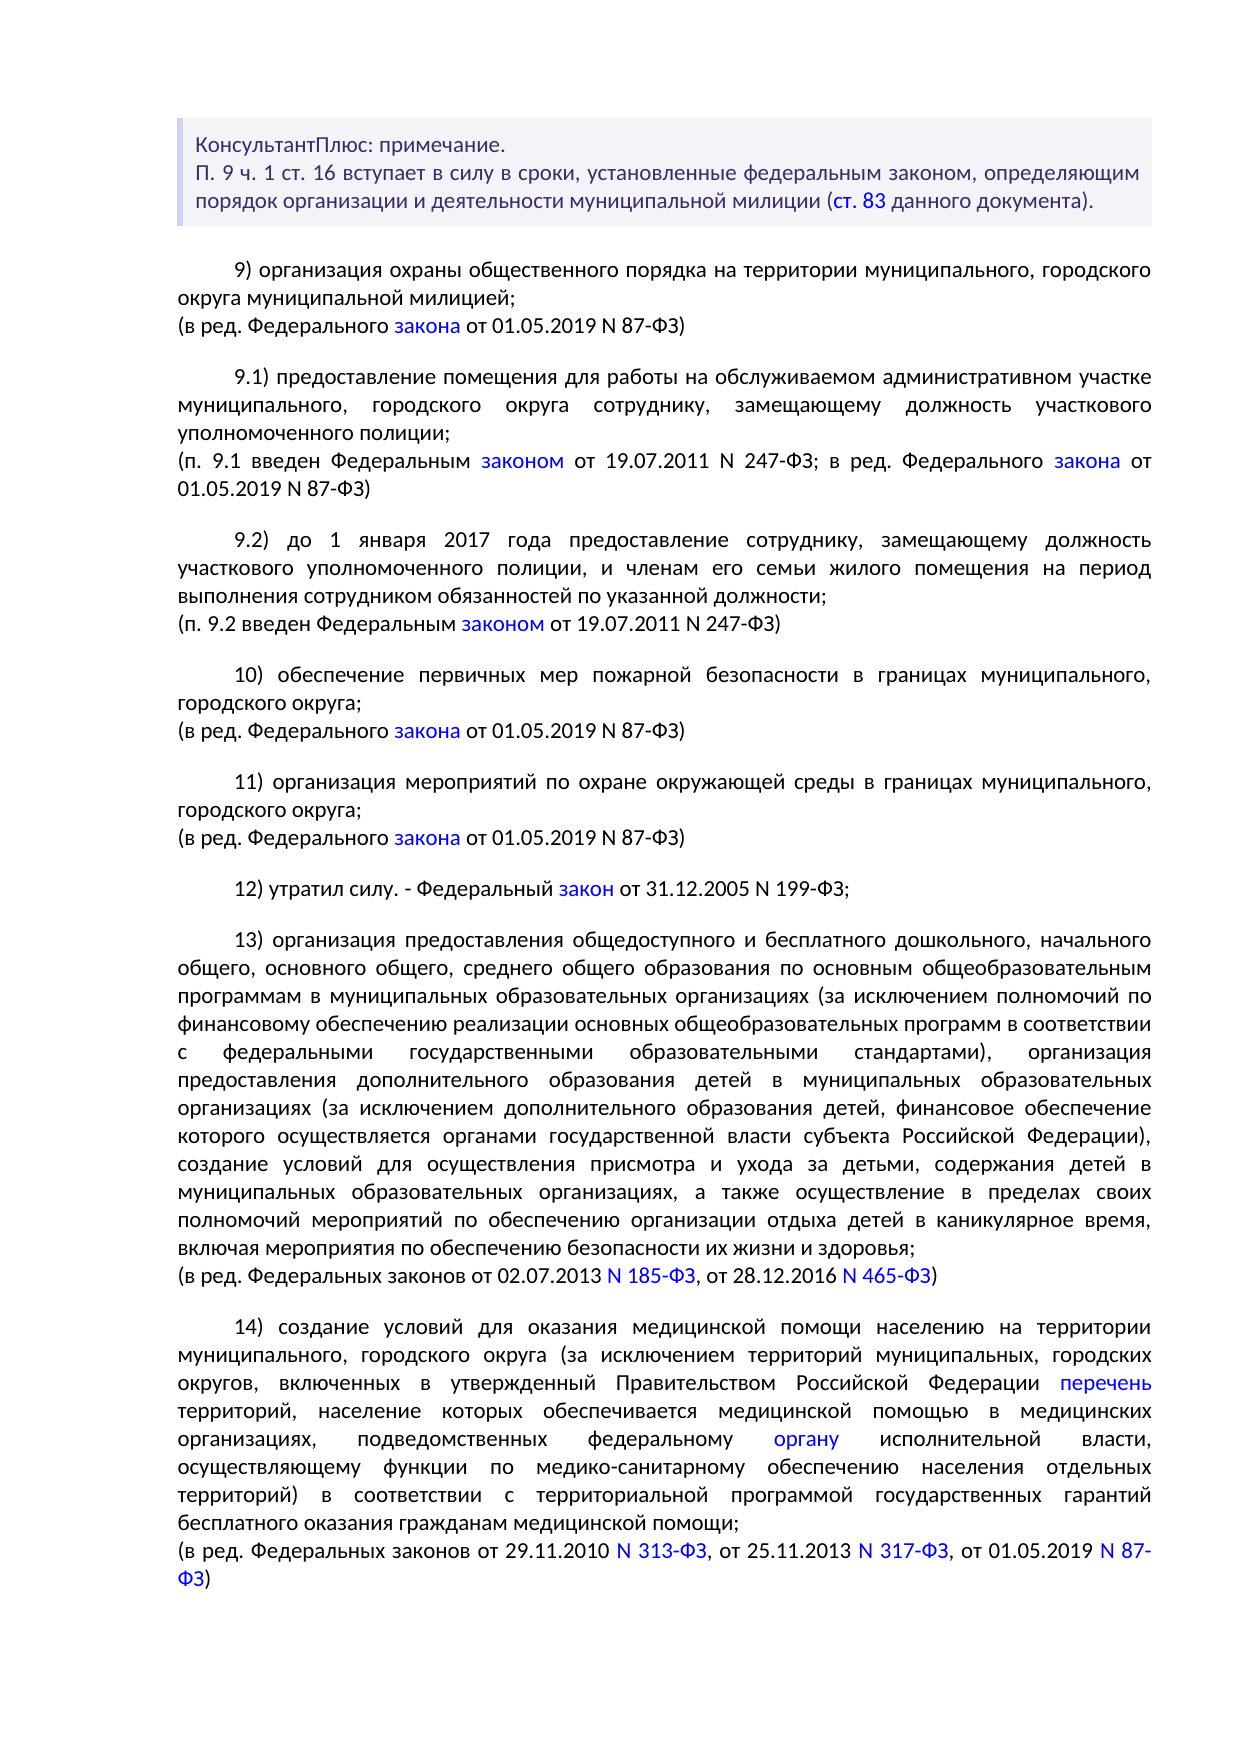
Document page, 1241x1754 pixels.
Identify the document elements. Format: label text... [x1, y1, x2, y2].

text 13) организация предоставления общедоступного и бесплатного дошкольного, начального общего, основного общего, среднего общего образования по основным общеобразовательным программам в муниципальных образовательных организациях (за исключением полномочий по финансовому обеспечению реализации основных общеобразовательных программ в соответствии с федеральными государственными образовательными стандартами), организация предоставления дополнительного образования детей в муниципальных образовательных организациях (за исключением дополнительного образования детей, финансовое обеспечение которого осуществляется органами государственной власти субъекта Российской Федерации), создание условий для осуществления присмотра и ухода за детьми, содержания детей в муниципальных образовательных организациях, а также осуществление в пределах своих полномочий мероприятий по обеспечению организации отдыха детей в каникулярное время, включая мероприятия по обеспечению безопасности их жизни и здоровья; [177, 925, 1152, 1261]
text (в ред. Федерального закона от 01.05.2019 N 87-ФЗ) [177, 311, 1152, 339]
text 9.1) предоставление помещения для работы на обслуживаемом административном участке муниципального, городского округа сотруднику, замещающему должность участкового уполномоченного полиции; [177, 362, 1152, 446]
text 14) создание условий для оказания медицинской помощи населению на территории муниципального, городского округа (за исключением территорий муниципальных, городских округов, включенных в утвержденный Правительством Российской Федерации перечень территорий, население которых обеспечивается медицинской помощью в медицинских организациях, подведомственных федеральному органу исполнительной власти, осуществляющему функции по медико-санитарному обеспечению населения отдельных территорий) в соответствии с территориальной программой государственных гарантий бесплатного оказания гражданам медицинской помощи; [177, 1312, 1152, 1536]
text 12) утратил силу. - Федеральный закон от 31.12.2005 N 199-ФЗ; [177, 874, 1152, 902]
text (в ред. Федерального закона от 01.05.2019 N 87-ФЗ) [177, 716, 1152, 744]
text 9.2) до 1 января 2017 года предоставление сотруднику, замещающему должность участкового уполномоченного полиции, и членам его семьи жилого помещения на период выполнения сотрудником обязанностей по указанной должности; [177, 525, 1152, 609]
text (в ред. Федеральных законов от 29.11.2010 N 313-ФЗ, от 25.11.2013 N 317-ФЗ, от 01.05.2019 N 87-ФЗ) [177, 1536, 1152, 1592]
table_header [1140, 118, 1152, 226]
text (в ред. Федеральных законов от 02.07.2013 N 185-ФЗ, от 28.12.2016 N 465-ФЗ) [177, 1261, 1152, 1289]
table_header КонсультантПлюс: примечание. П. 9 ч. 1 ст. 16 вступает в силу в сроки, установленные федеральным законом, определяющим порядок организации и деятельности муниципальной милиции (ст. 83 данного документа). [195, 118, 1140, 226]
table_header [183, 118, 195, 226]
table_header [177, 118, 183, 226]
text (п. 9.2 введен Федеральным законом от 19.07.2011 N 247-ФЗ) [177, 609, 1152, 637]
text (п. 9.1 введен Федеральным законом от 19.07.2011 N 247-ФЗ; в ред. Федерального закона от 01.05.2019 N 87-ФЗ) [177, 446, 1152, 502]
text 10) обеспечение первичных мер пожарной безопасности в границах муниципального, городского округа; [177, 660, 1152, 716]
text (в ред. Федерального закона от 01.05.2019 N 87-ФЗ) [177, 823, 1152, 851]
text 9) организация охраны общественного порядка на территории муниципального, городского округа муниципальной милицией; [177, 255, 1152, 311]
text 11) организация мероприятий по охране окружающей среды в границах муниципального, городского округа; [177, 767, 1152, 823]
